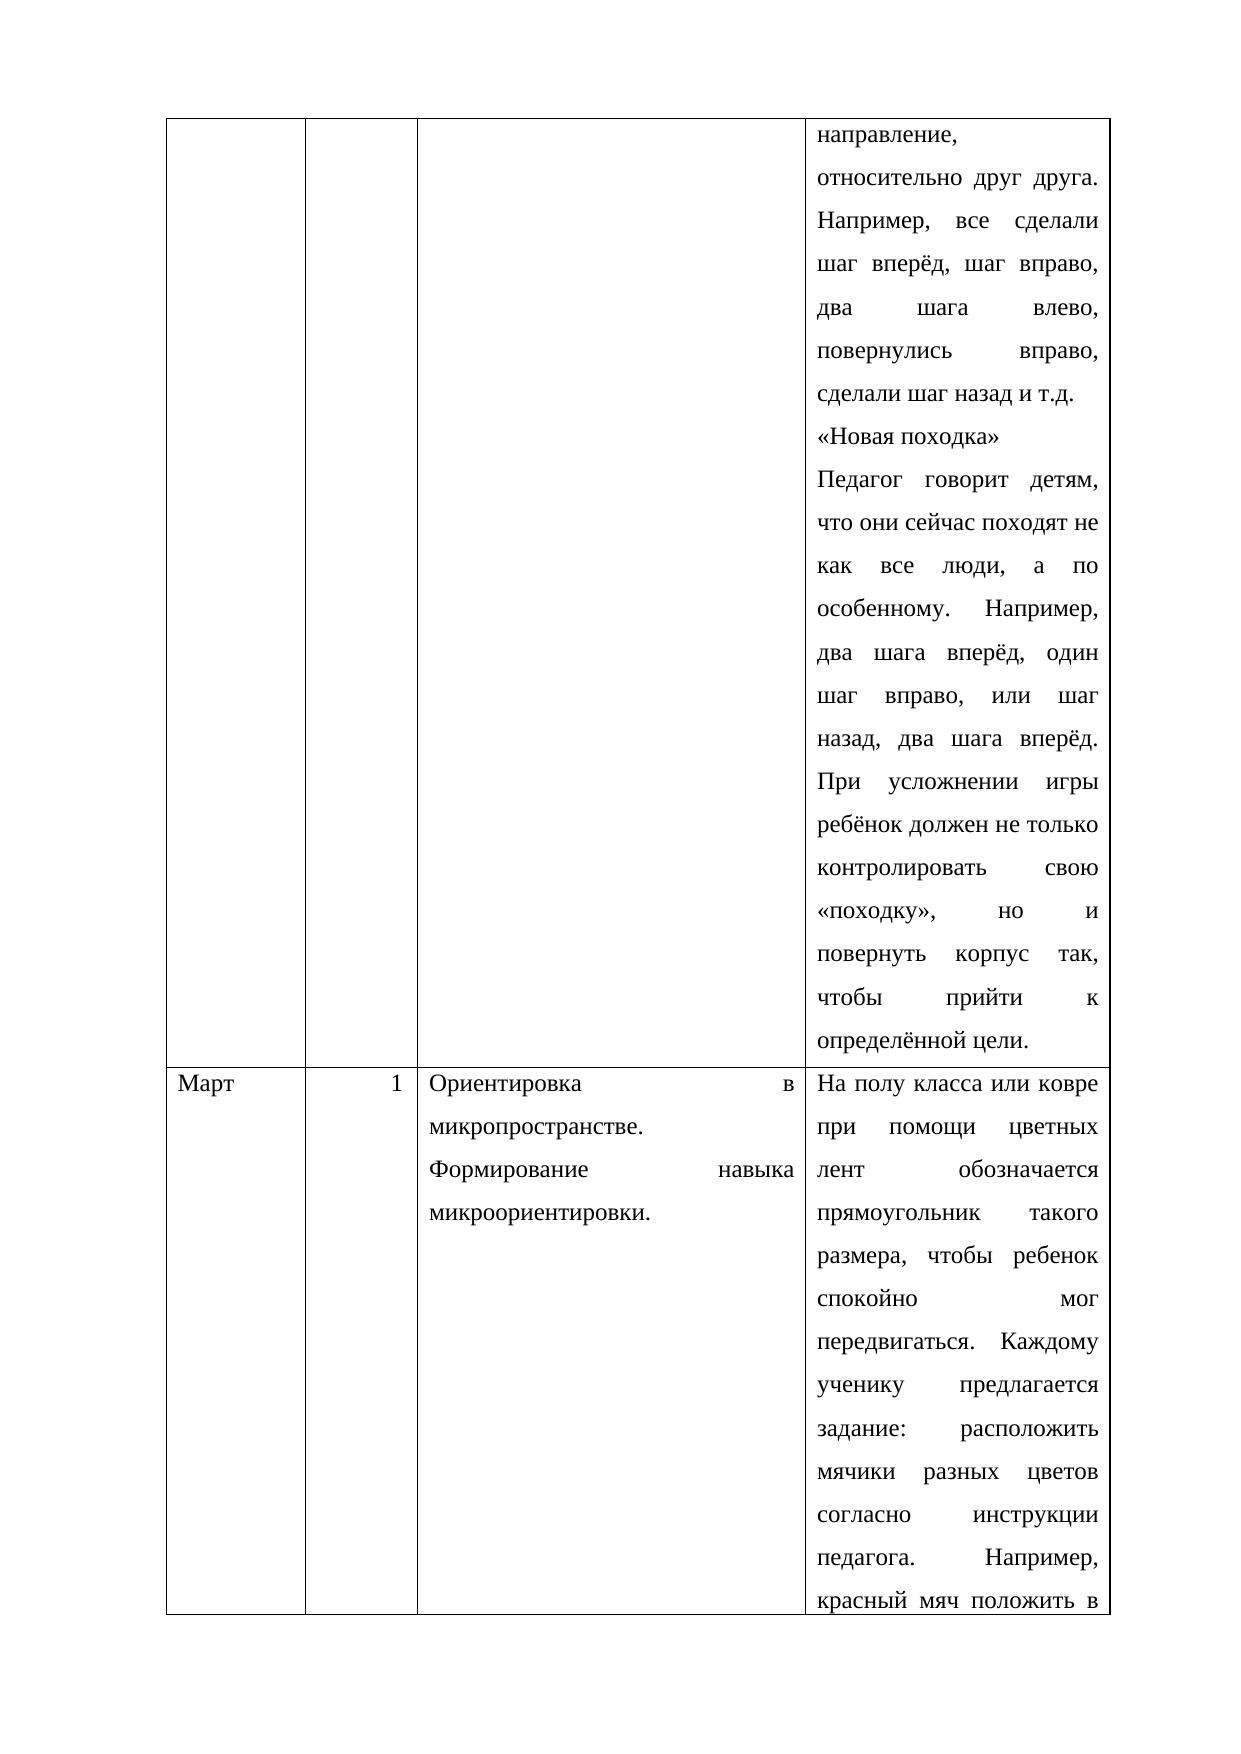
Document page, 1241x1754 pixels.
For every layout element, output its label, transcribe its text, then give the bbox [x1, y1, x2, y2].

table_cell 1 [306, 1068, 417, 1614]
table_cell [418, 1068, 805, 1614]
table_cell [167, 119, 305, 1067]
table_cell 4 [306, 119, 417, 1067]
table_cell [418, 119, 805, 1067]
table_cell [806, 1068, 1109, 1614]
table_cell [806, 119, 1109, 1067]
table_cell Март [167, 1068, 305, 1614]
